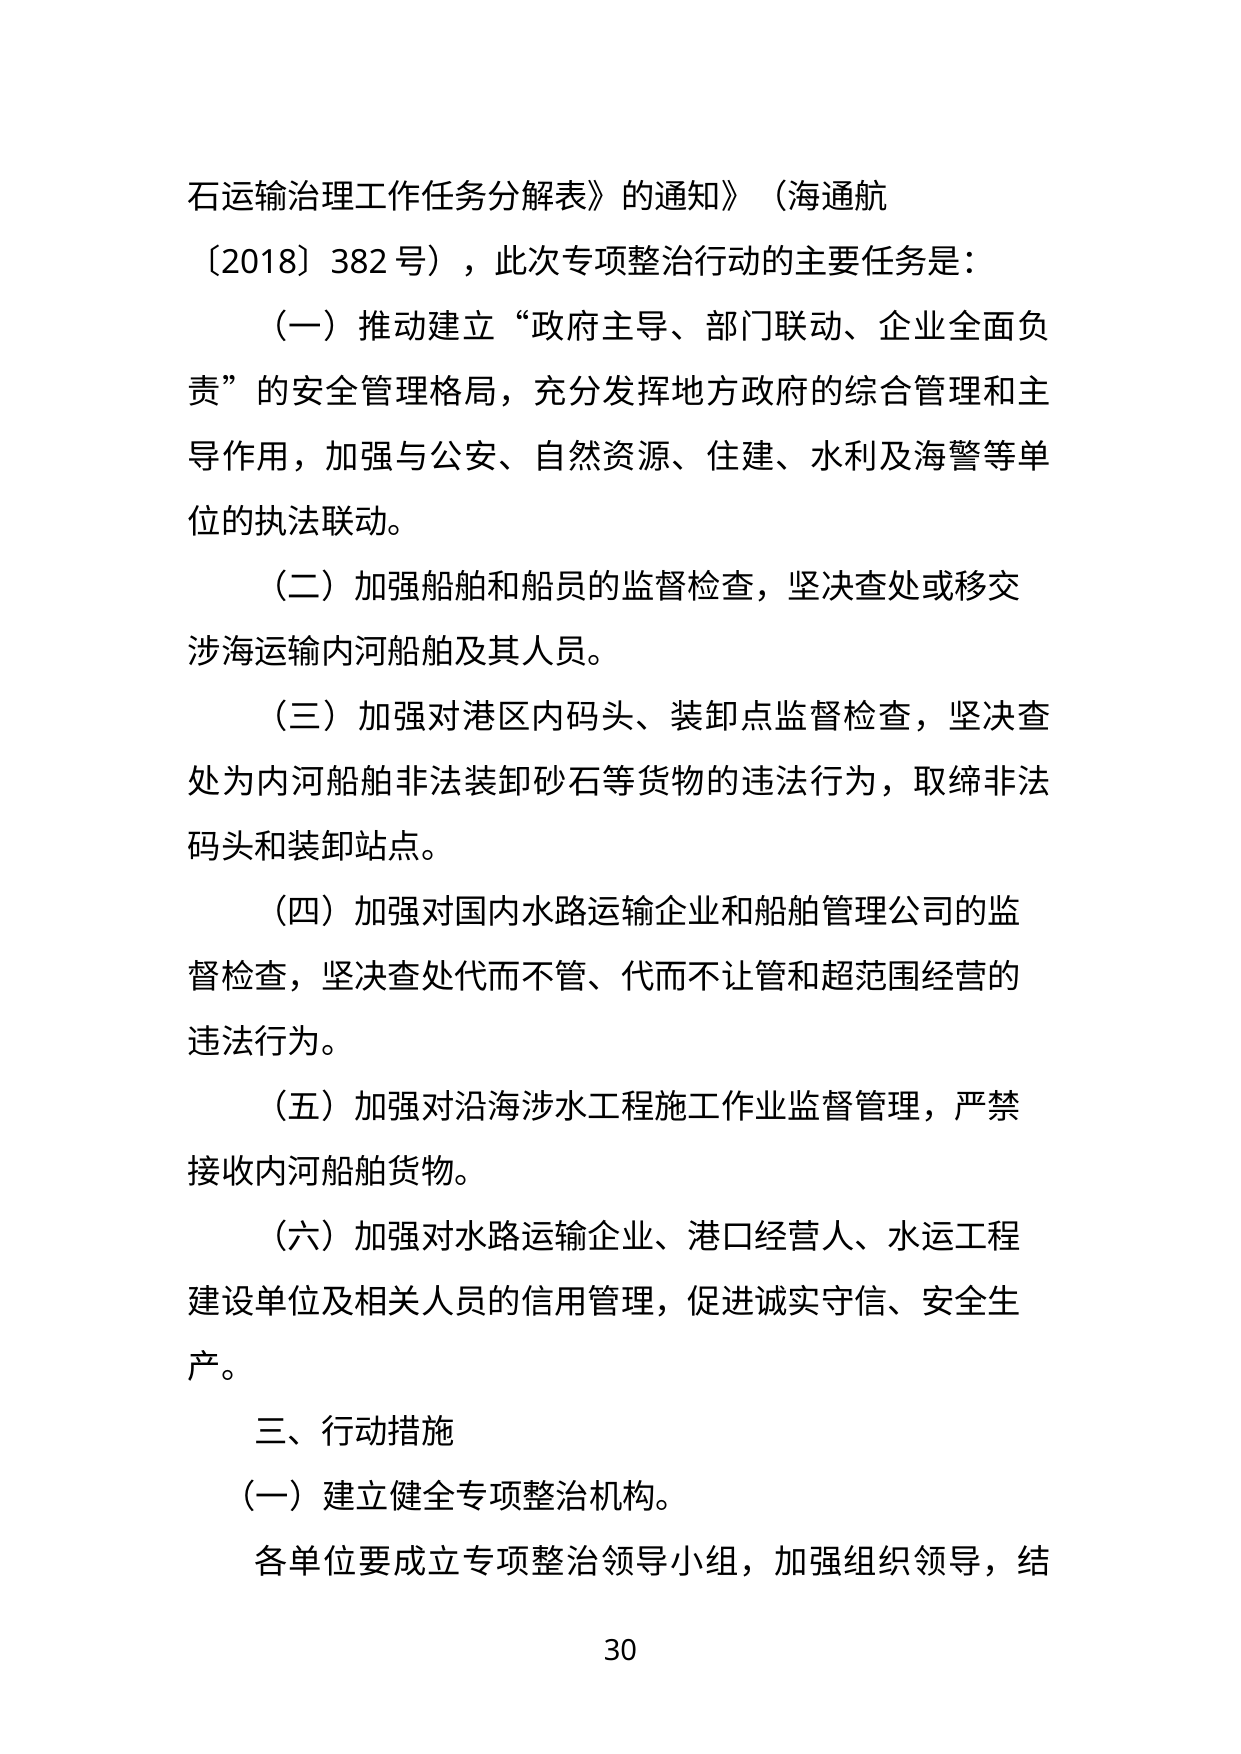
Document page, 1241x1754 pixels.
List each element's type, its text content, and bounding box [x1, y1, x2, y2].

text （五）加强对沿海涉水工程施工作业监督管理，严禁接收内河船舶货物。 [187, 1072, 1053, 1202]
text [187, 162, 1053, 292]
text （四）加强对国内水路运输企业和船舶管理公司的监督检查，坚决查处代而不管、代而不让管和超范围经营的违法行为。 [187, 877, 1053, 1072]
text （三）加强对港区内码头、装卸点监督检查，坚决查处为内河船舶非法装卸砂石等货物的违法行为，取缔非法码头和装卸站点。 [187, 682, 1053, 877]
text （一）建立健全专项整治机构。 [187, 1462, 1053, 1527]
text （二）加强船舶和船员的监督检查，坚决查处或移交涉海运输内河船舶及其人员。 [187, 552, 1053, 682]
text （一）推动建立“政府主导、部门联动、企业全面负责”的安全管理格局，充分发挥地方政府的综合管理和主导作用，加强与公安、自然资源、住建、水利及海警等单位的执法联动。 [187, 292, 1053, 552]
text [187, 1527, 1053, 1592]
text （六）加强对水路运输企业、港口经营人、水运工程建设单位及相关人员的信用管理，促进诚实守信、安全生产。 [187, 1202, 1053, 1397]
text 三、行动措施 [187, 1397, 1053, 1462]
